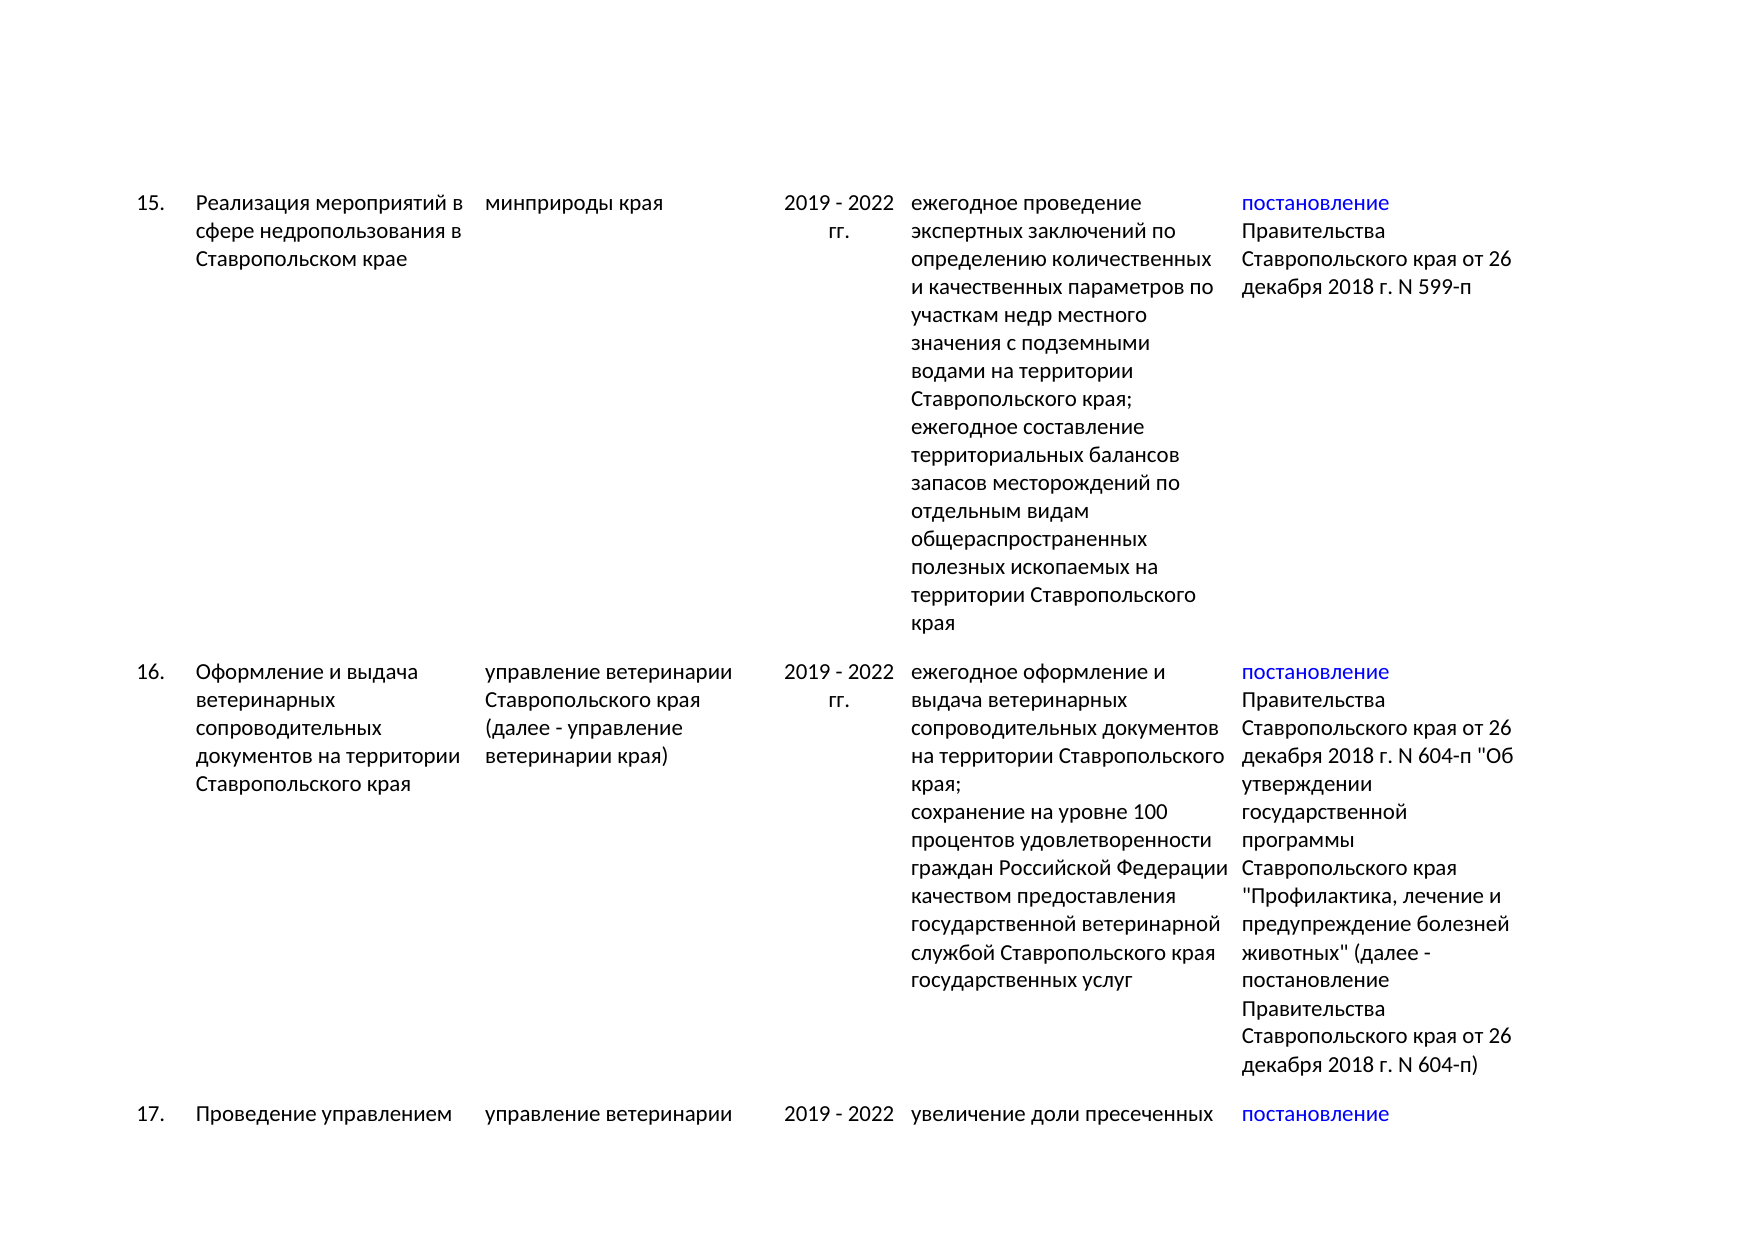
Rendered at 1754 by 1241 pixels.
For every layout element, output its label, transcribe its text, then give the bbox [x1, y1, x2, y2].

table_cell Оформление и выдача ветеринарных сопроводительных документов на территории Ставропольского края [189, 647, 478, 1088]
table_cell минприроды края [479, 177, 774, 647]
table_cell ежегодное оформление и выдача ветеринарных сопроводительных документов на территории Ставропольского края; сохранение на уровне 100 процентов удовлетворенности граждан Российской Федерации качеством предоставления государственной ветеринарной службой Ставропольского края государственных услуг [904, 647, 1235, 1088]
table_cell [189, 1088, 478, 1138]
table_cell 15. [112, 177, 189, 647]
table_cell постановление Правительства Ставропольского края от 26 декабря 2018 г. N 599-п [1235, 177, 1524, 647]
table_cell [1235, 1088, 1524, 1138]
table_cell 2019 - 2022 гг. [774, 177, 904, 647]
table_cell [904, 1088, 1235, 1138]
table_cell управление ветеринарии Ставропольского края (далее - управление ветеринарии края) [479, 647, 774, 1088]
table_cell 17. [112, 1088, 189, 1138]
table_cell постановление Правительства Ставропольского края от 26 декабря 2018 г. N 604-п "Об утверждении государственной программы Ставропольского края "Профилактика, лечение и предупреждение болезней животных" (далее - постановление Правительства Ставропольского края от 26 декабря 2018 г. N 604-п) [1235, 647, 1524, 1088]
table_cell ежегодное проведение экспертных заключений по определению количественных и качественных параметров по участкам недр местного значения с подземными водами на территории Ставропольского края; ежегодное составление территориальных балансов запасов месторождений по отдельным видам общераспространенных полезных ископаемых на территории Ставропольского края [904, 177, 1235, 647]
table_cell 2019 - 2022 гг. [774, 1088, 904, 1138]
table_cell 16. [112, 647, 189, 1088]
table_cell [479, 1088, 774, 1138]
table_cell Реализация мероприятий в сфере недропользования в Ставропольском крае [189, 177, 478, 647]
table_cell 2019 - 2022 гг. [774, 647, 904, 1088]
